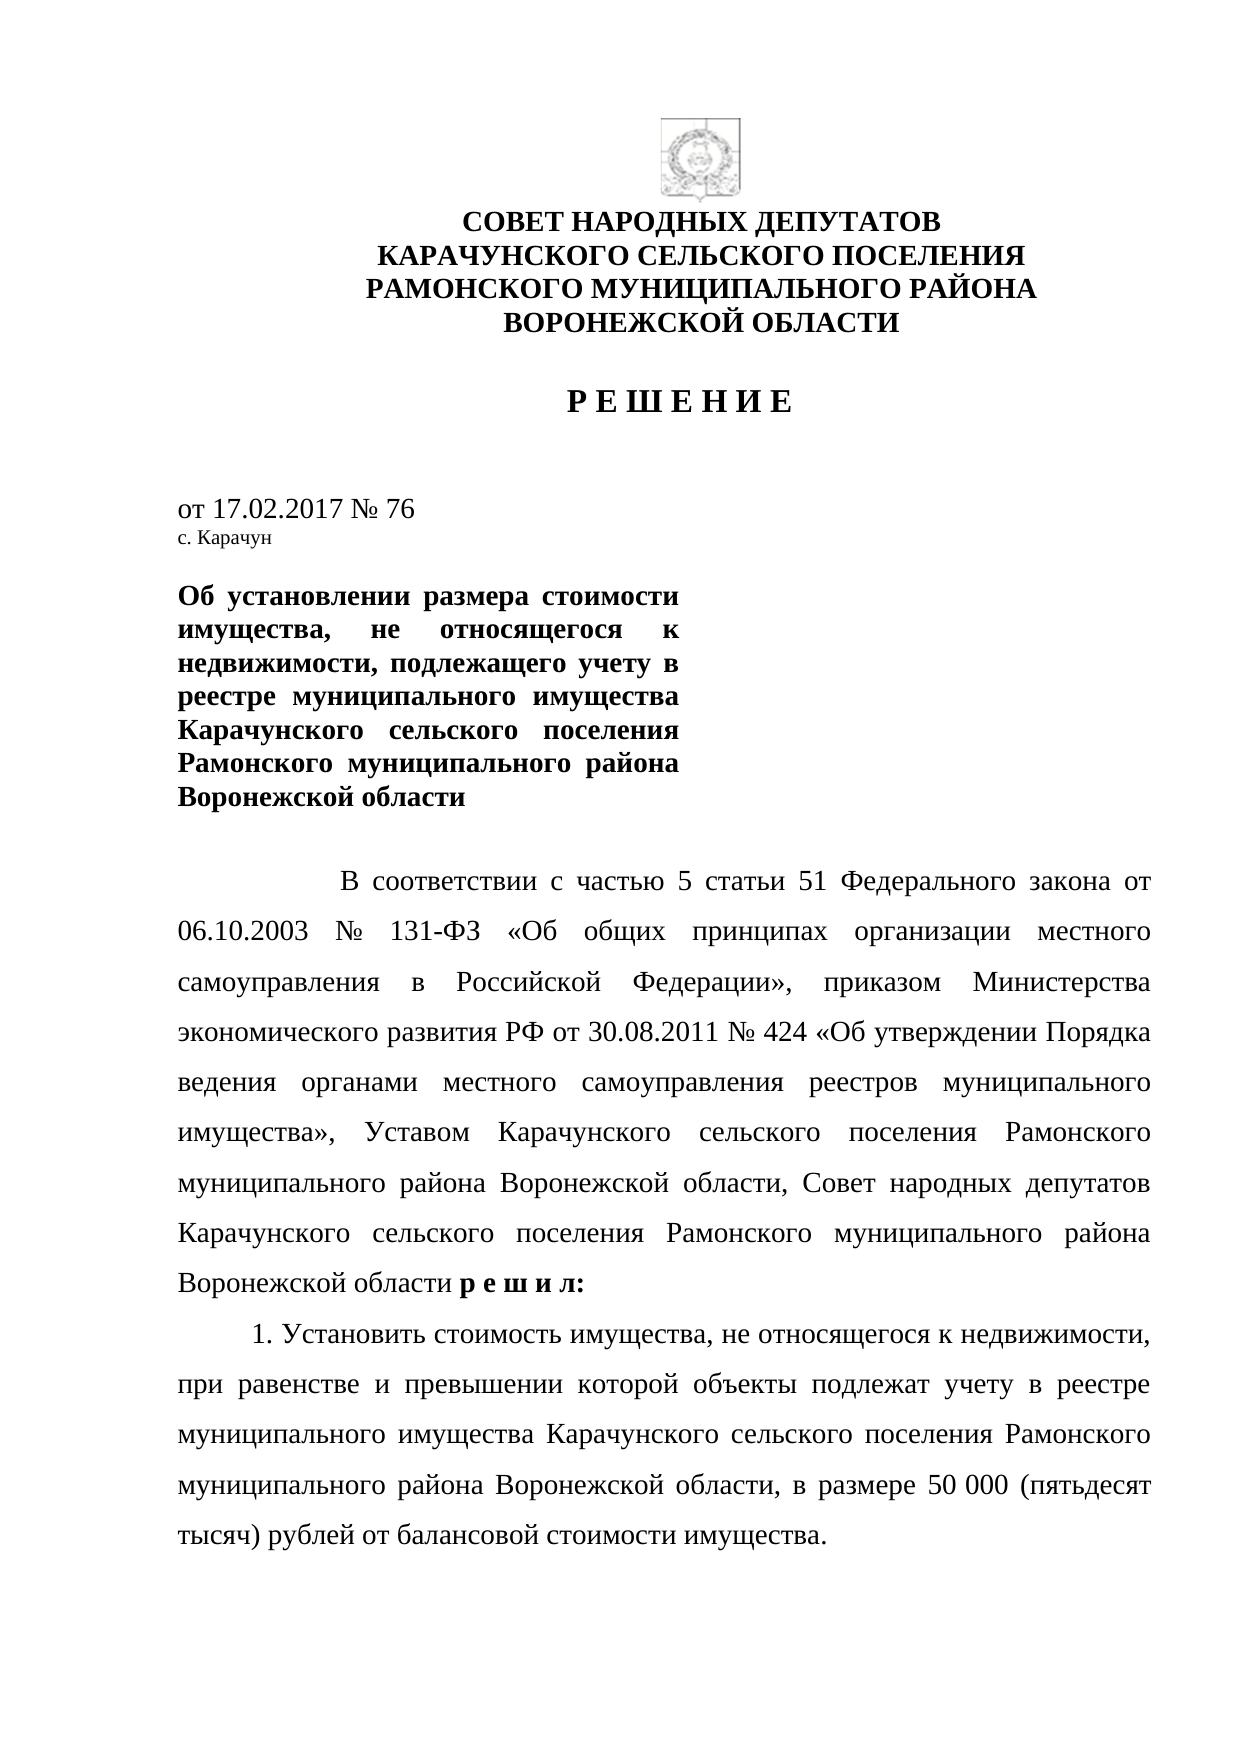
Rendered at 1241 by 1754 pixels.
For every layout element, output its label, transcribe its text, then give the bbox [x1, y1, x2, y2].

text СОВЕТ НАРОДНЫХ ДЕПУТАТОВ [177, 204, 1152, 238]
text от 17.02.2017 № 76 [177, 492, 1152, 525]
text ВОРОНЕЖСКОЙ ОБЛАСТИ [177, 305, 1152, 338]
text с. Карачун [177, 525, 1152, 549]
text РАМОНСКОГО МУНИЦИПАЛЬНОГО РАЙОНА [177, 271, 1152, 305]
text 1. Установить стоимость имущества, не относящегося к недвижимости, при равенстве и превышении которой объекты подлежат учету в реестре муниципального имущества Карачунского сельского поселения Рамонского муниципального района Воронежской области, в размере 50 000 (пятьдесят тысяч) рублей от балансовой стоимости имущества. [177, 1316, 1152, 1551]
text В соответствии с частью 5 статьи 51 Федерального закона от 06.10.2003 № 131-ФЗ «Об общих принципах организации местного самоуправления в Российской Федерации», приказом Министерства экономического развития РФ от 30.08.2011 № 424 «Об утверждении Порядка ведения органами местного самоуправления реестров муниципального имущества», Уставом Карачунского сельского поселения Рамонского муниципального района Воронежской области, Совет народных депутатов Карачунского сельского поселения Рамонского муниципального района Воронежской области р е ш и л: [177, 863, 1152, 1299]
text КАРАЧУНСКОГО СЕЛЬСКОГО ПОСЕЛЕНИЯ [177, 238, 1152, 271]
text Об установлении размера стоимости имущества, не относящегося к недвижимости, подлежащего учету в реестре муниципального имущества Карачунского сельского поселения Рамонского муниципального района Воронежской области [177, 578, 679, 813]
subtitle Р Е Ш Е Н И Е [177, 381, 1181, 420]
picture [660, 118, 742, 204]
